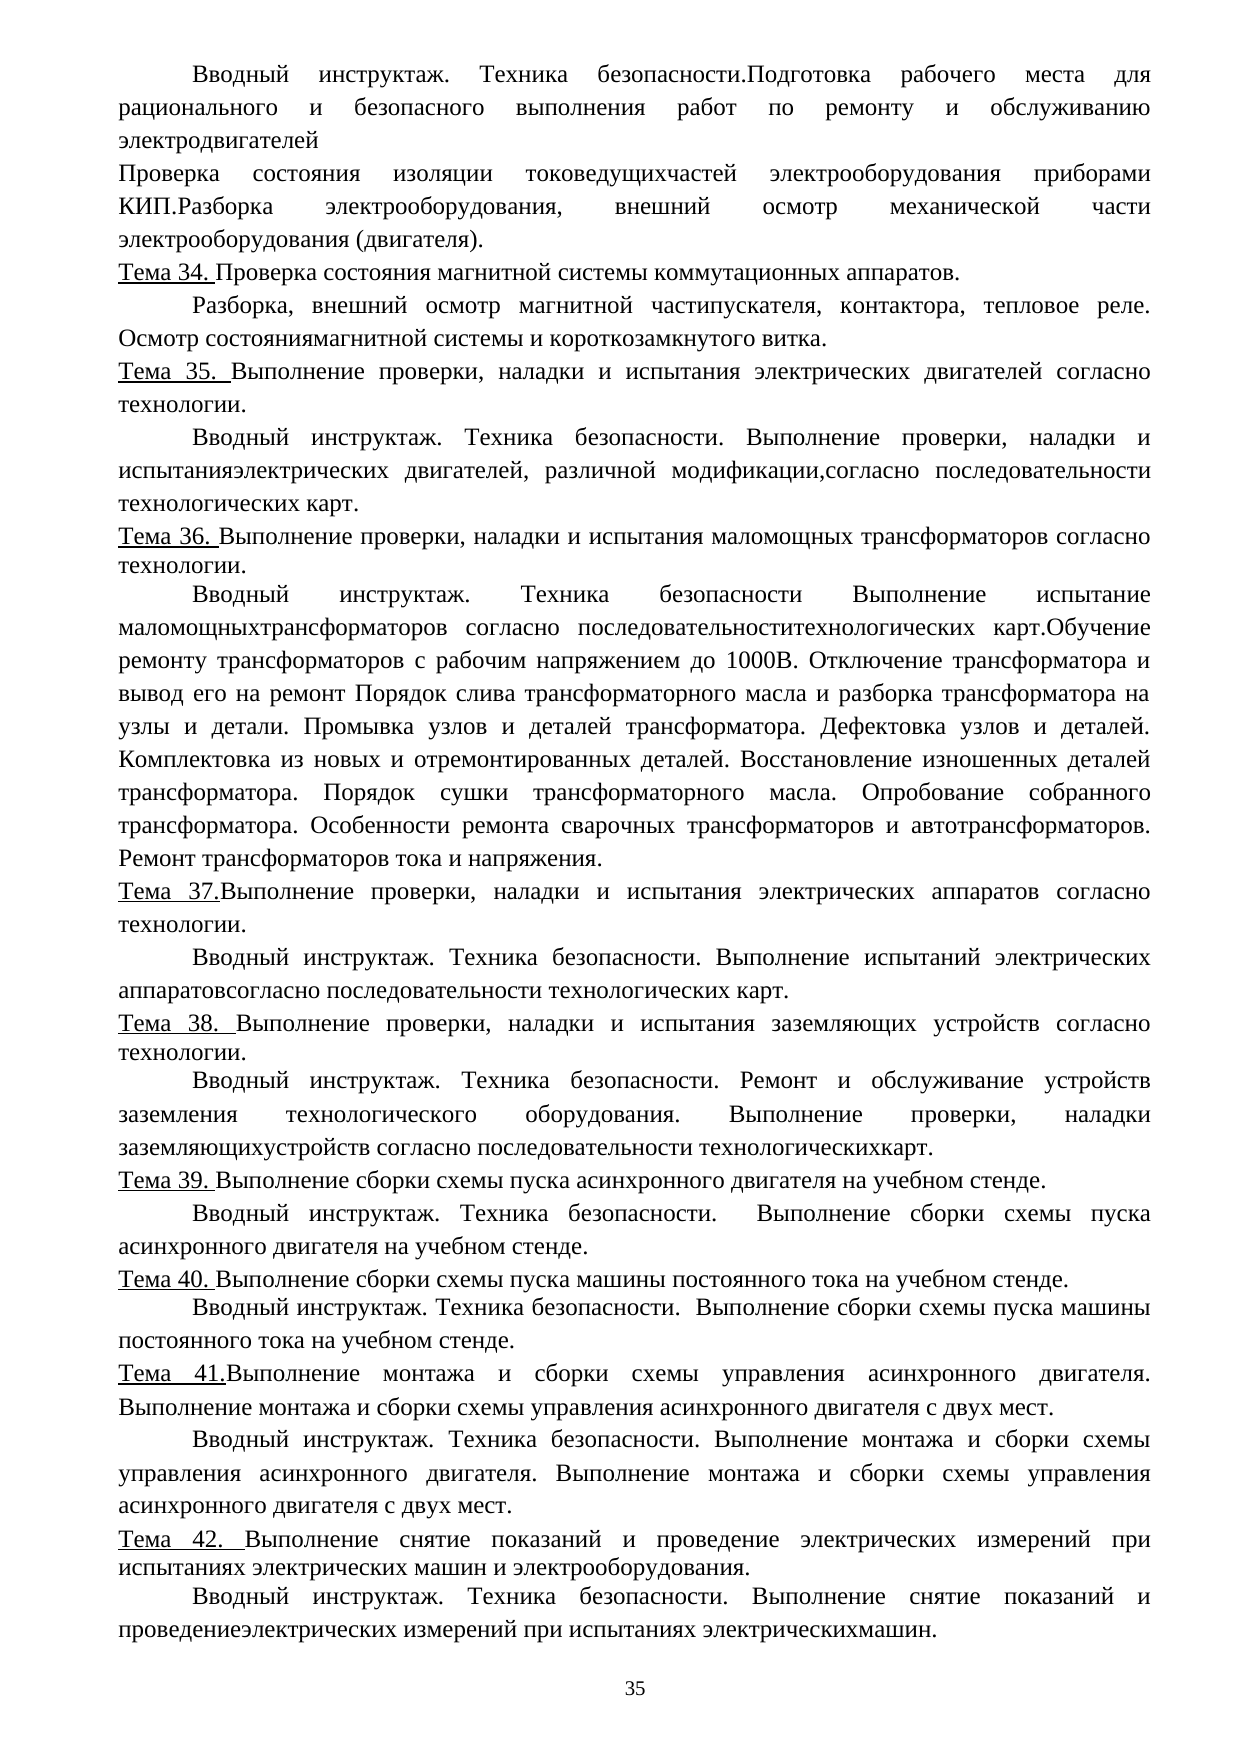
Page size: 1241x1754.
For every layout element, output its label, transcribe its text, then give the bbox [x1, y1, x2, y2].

text Вводный инструктаж. Техника безопасности. Выполнение сборки схемы пуска асинхронного двигателя на учебном стенде. [118, 1198, 1152, 1259]
text Тема 38. Выполнение проверки, наладки и испытания заземляющих устройств согласно технологии. [118, 1008, 1152, 1066]
text Тема 41.Выполнение монтажа и сборки схемы управления асинхронного двигателя. Выполнение монтажа и сборки схемы управления асинхронного двигателя с двух мест. [118, 1358, 1152, 1420]
text Тема 36. Выполнение проверки, наладки и испытания маломощных трансформаторов согласно технологии. [118, 521, 1152, 579]
text Вводный инструктаж. Техника безопасности. Выполнение монтажа и сборки схемы управления асинхронного двигателя. Выполнение монтажа и сборки схемы управления асинхронного двигателя с двух мест. [118, 1424, 1152, 1519]
text Вводный инструктаж. Техника безопасности. Выполнение сборки схемы пуска машины постоянного тока на учебном стенде. [118, 1292, 1152, 1354]
text Тема 34. Проверка состояния магнитной системы коммутационных аппаратов. [118, 257, 1152, 286]
text Тема 40. Выполнение сборки схемы пуска машины постоянного тока на учебном стенде. [118, 1264, 1152, 1292]
text Тема 35. Выполнение проверки, наладки и испытания электрических двигателей согласно технологии. [118, 356, 1152, 418]
text Вводный инструктаж. Техника безопасности. Выполнение проверки, наладки и испытанияэлектрических двигателей, различной модификации,согласно последовательности технологических карт. [118, 422, 1152, 517]
text Вводный инструктаж. Техника безопасности. Выполнение снятие показаний и проведениеэлектрических измерений при испытаниях электрическихмашин. [118, 1581, 1152, 1643]
text Вводный инструктаж. Техника безопасности.Подготовка рабочего места для рационального и безопасного выполнения работ по ремонту и обслуживанию электродвигателей [118, 59, 1152, 154]
text Вводный инструктаж. Техника безопасности Выполнение испытание маломощныхтрансформаторов согласно последовательноститехнологических карт.Обучение ремонту трансформаторов с рабочим напряжением до 1000В. Отключение трансформатора и вывод его на ремонт Порядок слива трансформаторного масла и разборка трансформатора на узлы и детали. Промывка узлов и деталей трансформатора. Дефектовка узлов и деталей. Комплектовка из новых и отремонтированных деталей. Восстановление изношенных деталей трансформатора. Порядок сушки трансформаторного масла. Опробование собранного трансформатора. Особенности ремонта сварочных трансформаторов и автотрансформаторов. Ремонт трансформаторов тока и напряжения. [118, 579, 1152, 872]
text Разборка, внешний осмотр магнитной частипускателя, контактора, тепловое реле. Осмотр состояниямагнитной системы и короткозамкнутого витка. [118, 290, 1152, 352]
text Вводный инструктаж. Техника безопасности. Ремонт и обслуживание устройств заземления технологического оборудования. Выполнение проверки, наладки заземляющихустройств согласно последовательности технологическихкарт. [118, 1066, 1152, 1160]
text Проверка состояния изоляции токоведущихчастей электрооборудования приборами КИП.Разборка электрооборудования, внешний осмотр механической части электрооборудования (двигателя). [118, 158, 1152, 253]
text Вводный инструктаж. Техника безопасности. Выполнение испытаний электрических аппаратовсогласно последовательности технологических карт. [118, 942, 1152, 1004]
text Тема 39. Выполнение сборки схемы пуска асинхронного двигателя на учебном стенде. [118, 1165, 1152, 1193]
text Тема 37.Выполнение проверки, наладки и испытания электрических аппаратов согласно технологии. [118, 876, 1152, 938]
text Тема 42. Выполнение снятие показаний и проведение электрических измерений при испытаниях электрических машин и электрооборудования. [118, 1524, 1152, 1581]
